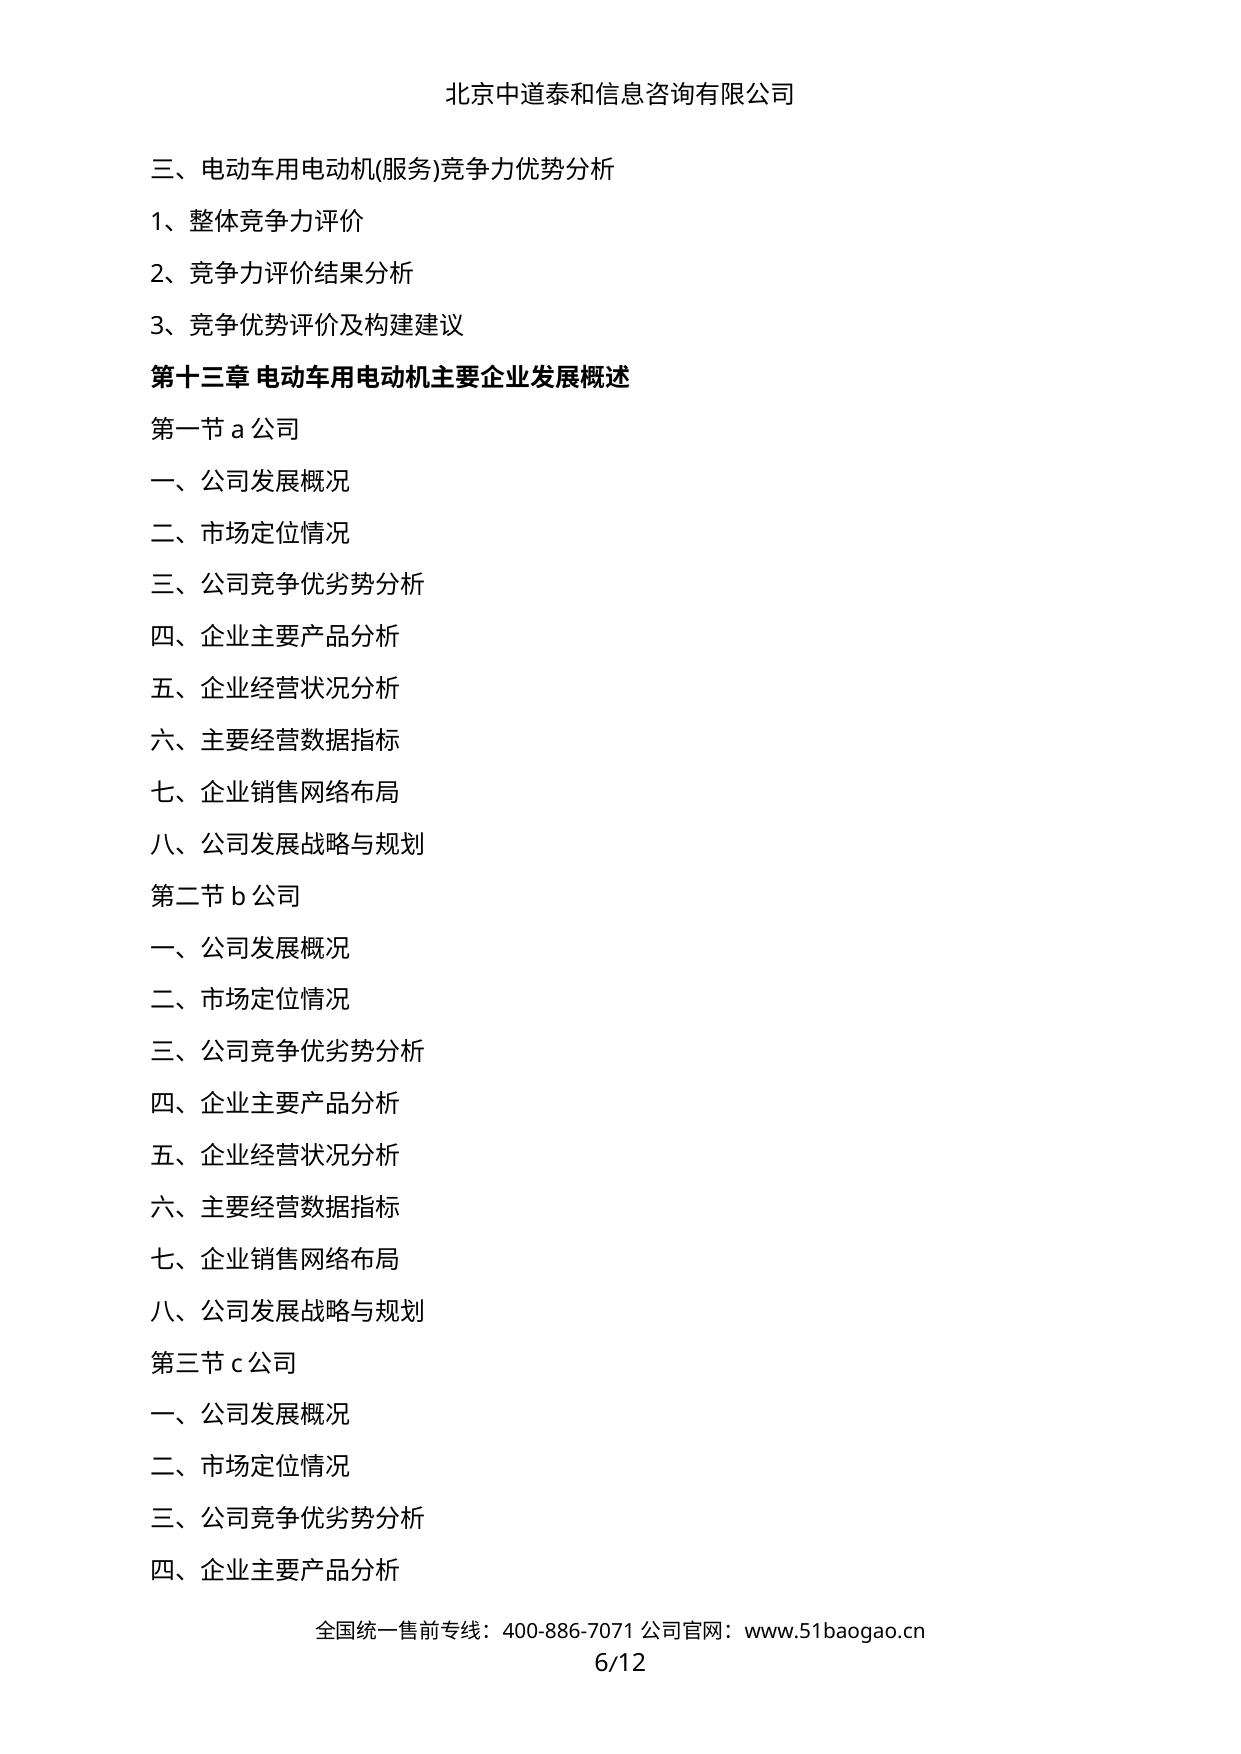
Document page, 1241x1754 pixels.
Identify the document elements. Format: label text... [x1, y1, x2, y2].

text 四、企业主要产品分析 [150, 1084, 1090, 1120]
text 1、整体竞争力评价 [150, 202, 1090, 238]
text 五、企业经营状况分析 [150, 669, 1090, 705]
text 3、竞争优势评价及构建建议 [150, 306, 1090, 342]
text 三、公司竞争优劣势分析 [150, 1032, 1090, 1068]
text 六、主要经营数据指标 [150, 721, 1090, 757]
text 三、电动车用电动机(服务)竞争力优势分析 [150, 150, 1090, 186]
text 第十三章 电动车用电动机主要企业发展概述 [150, 357, 1090, 394]
text 三、公司竞争优劣势分析 [150, 1499, 1090, 1535]
text 四、企业主要产品分析 [150, 617, 1090, 653]
text 第二节 b公司 [150, 876, 1090, 912]
text 2、竞争力评价结果分析 [150, 254, 1090, 290]
text 六、主要经营数据指标 [150, 1187, 1090, 1224]
text 二、市场定位情况 [150, 513, 1090, 549]
text 八、公司发展战略与规划 [150, 1291, 1090, 1327]
text 一、公司发展概况 [150, 1395, 1090, 1431]
text 第三节 c公司 [150, 1343, 1090, 1379]
text 一、公司发展概况 [150, 928, 1090, 964]
text 三、公司竞争优劣势分析 [150, 565, 1090, 601]
text 八、公司发展战略与规划 [150, 824, 1090, 861]
text 第一节 a公司 [150, 409, 1090, 446]
text 七、企业销售网络布局 [150, 772, 1090, 809]
text 七、企业销售网络布局 [150, 1239, 1090, 1276]
text 五、企业经营状况分析 [150, 1136, 1090, 1172]
text 二、市场定位情况 [150, 1447, 1090, 1483]
text 二、市场定位情况 [150, 980, 1090, 1016]
text 一、公司发展概况 [150, 461, 1090, 497]
text 四、企业主要产品分析 [150, 1551, 1090, 1587]
